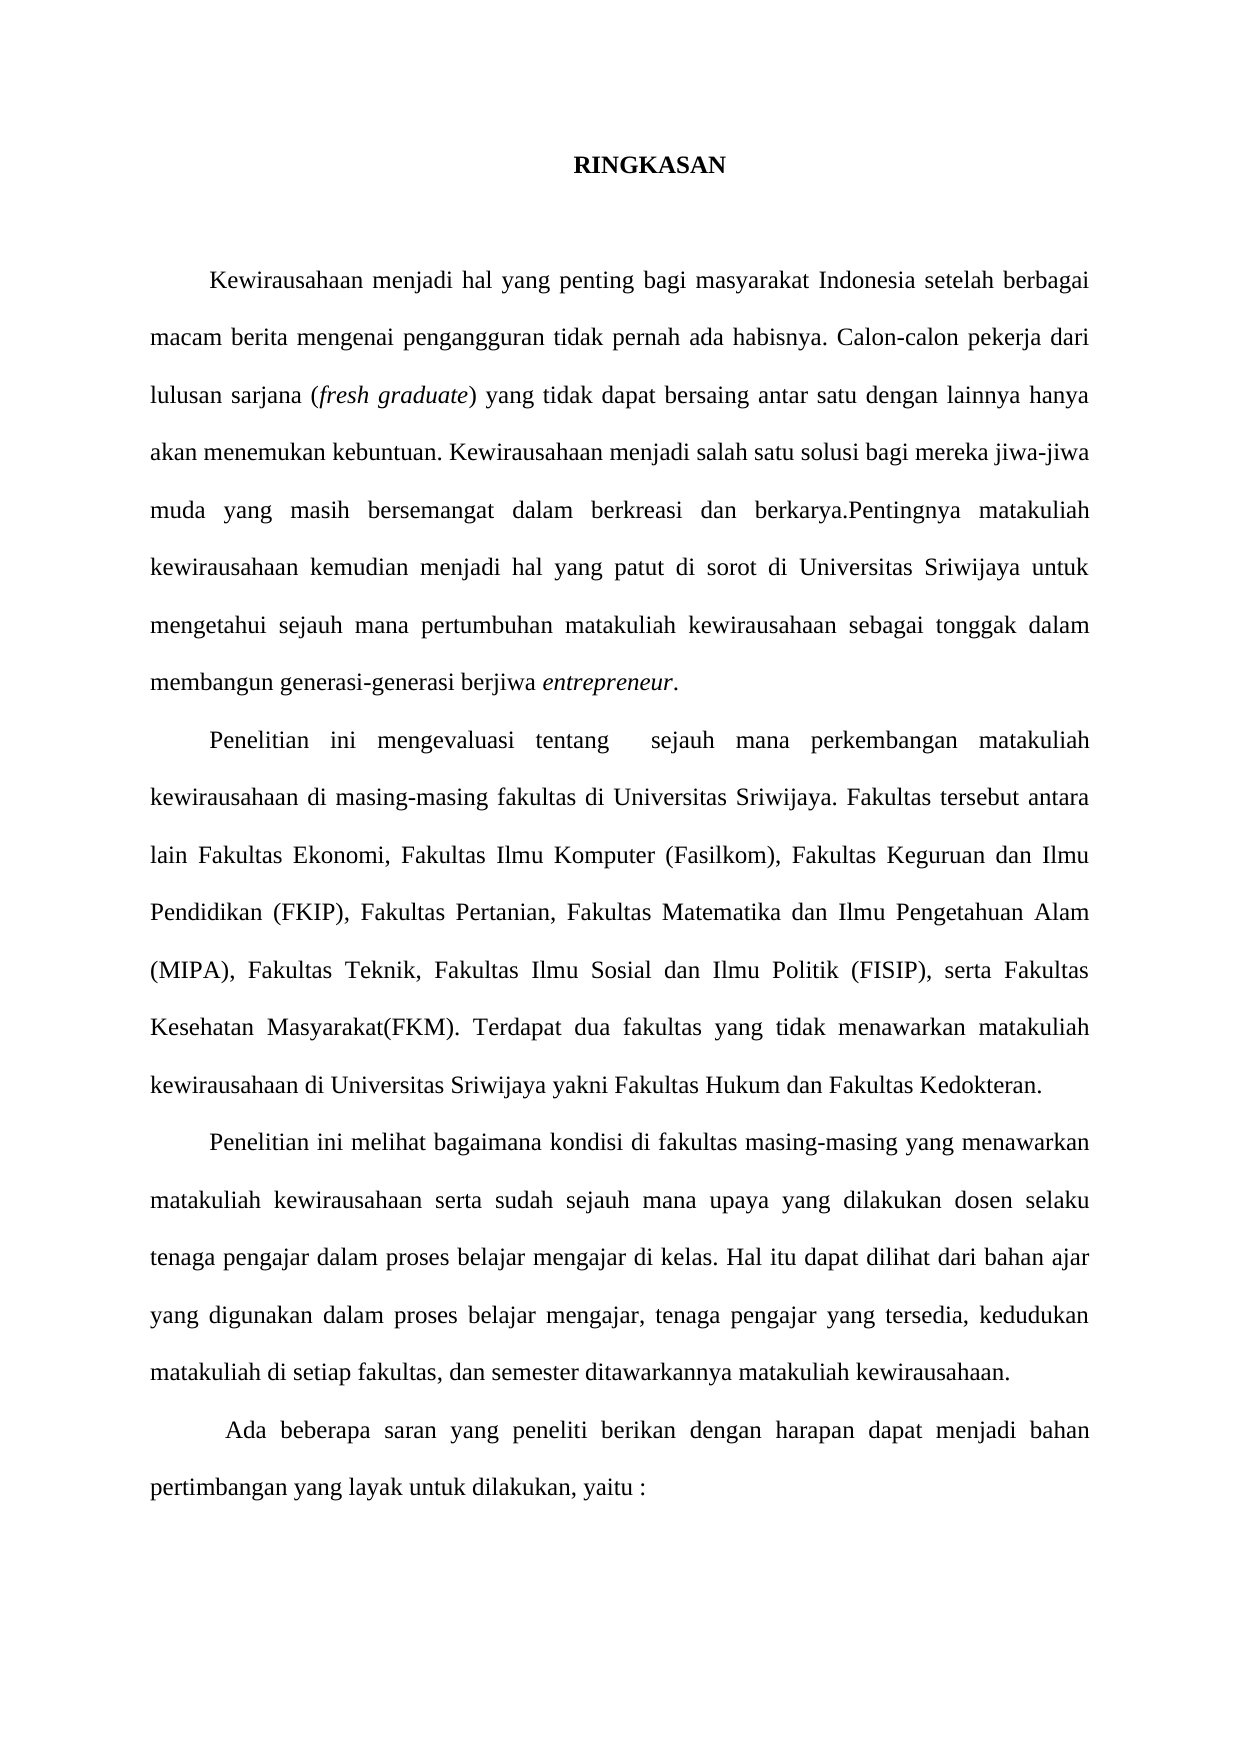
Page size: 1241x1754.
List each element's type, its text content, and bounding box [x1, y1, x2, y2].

text Penelitian ini mengevaluasi tentang sejauh mana perkembangan matakuliah kewirausahaan di masing-masing fakultas di Universitas Sriwijaya. Fakultas tersebut antara lain Fakultas Ekonomi, Fakultas Ilmu Komputer (Fasilkom), Fakultas Keguruan dan Ilmu Pendidikan (FKIP), Fakultas Pertanian, Fakultas Matematika dan Ilmu Pengetahuan Alam (MIPA), Fakultas Teknik, Fakultas Ilmu Sosial dan Ilmu Politik (FISIP), serta Fakultas Kesehatan Masyarakat(FKM). Terdapat dua fakultas yang tidak menawarkan matakuliah kewirausahaan di Universitas Sriwijaya yakni Fakultas Hukum dan Fakultas Kedokteran. [150, 725, 1090, 1099]
text Kewirausahaan menjadi hal yang penting bagi masyarakat Indonesia setelah berbagai macam berita mengenai pengangguran tidak pernah ada habisnya. Calon-calon pekerja dari lulusan sarjana (fresh graduate) yang tidak dapat bersaing antar satu dengan lainnya hanya akan menemukan kebuntuan. Kewirausahaan menjadi salah satu solusi bagi mereka jiwa-jiwa muda yang masih bersemangat dalam berkreasi dan berkarya.Pentingnya matakuliah kewirausahaan kemudian menjadi hal yang patut di sorot di Universitas Sriwijaya untuk mengetahui sejauh mana pertumbuhan matakuliah kewirausahaan sebagai tonggak dalam membangun generasi-generasi berjiwa entrepreneur. [150, 265, 1090, 696]
text Ada beberapa saran yang peneliti berikan dengan harapan dapat menjadi bahan pertimbangan yang layak untuk dilakukan, yaitu : [150, 1415, 1090, 1501]
text RINGKASAN [150, 150, 1090, 179]
text Penelitian ini melihat bagaimana kondisi di fakultas masing-masing yang menawarkan matakuliah kewirausahaan serta sudah sejauh mana upaya yang dilakukan dosen selaku tenaga pengajar dalam proses belajar mengajar di kelas. Hal itu dapat dilihat dari bahan ajar yang digunakan dalam proses belajar mengajar, tenaga pengajar yang tersedia, kedudukan matakuliah di setiap fakultas, dan semester ditawarkannya matakuliah kewirausahaan. [150, 1127, 1090, 1386]
